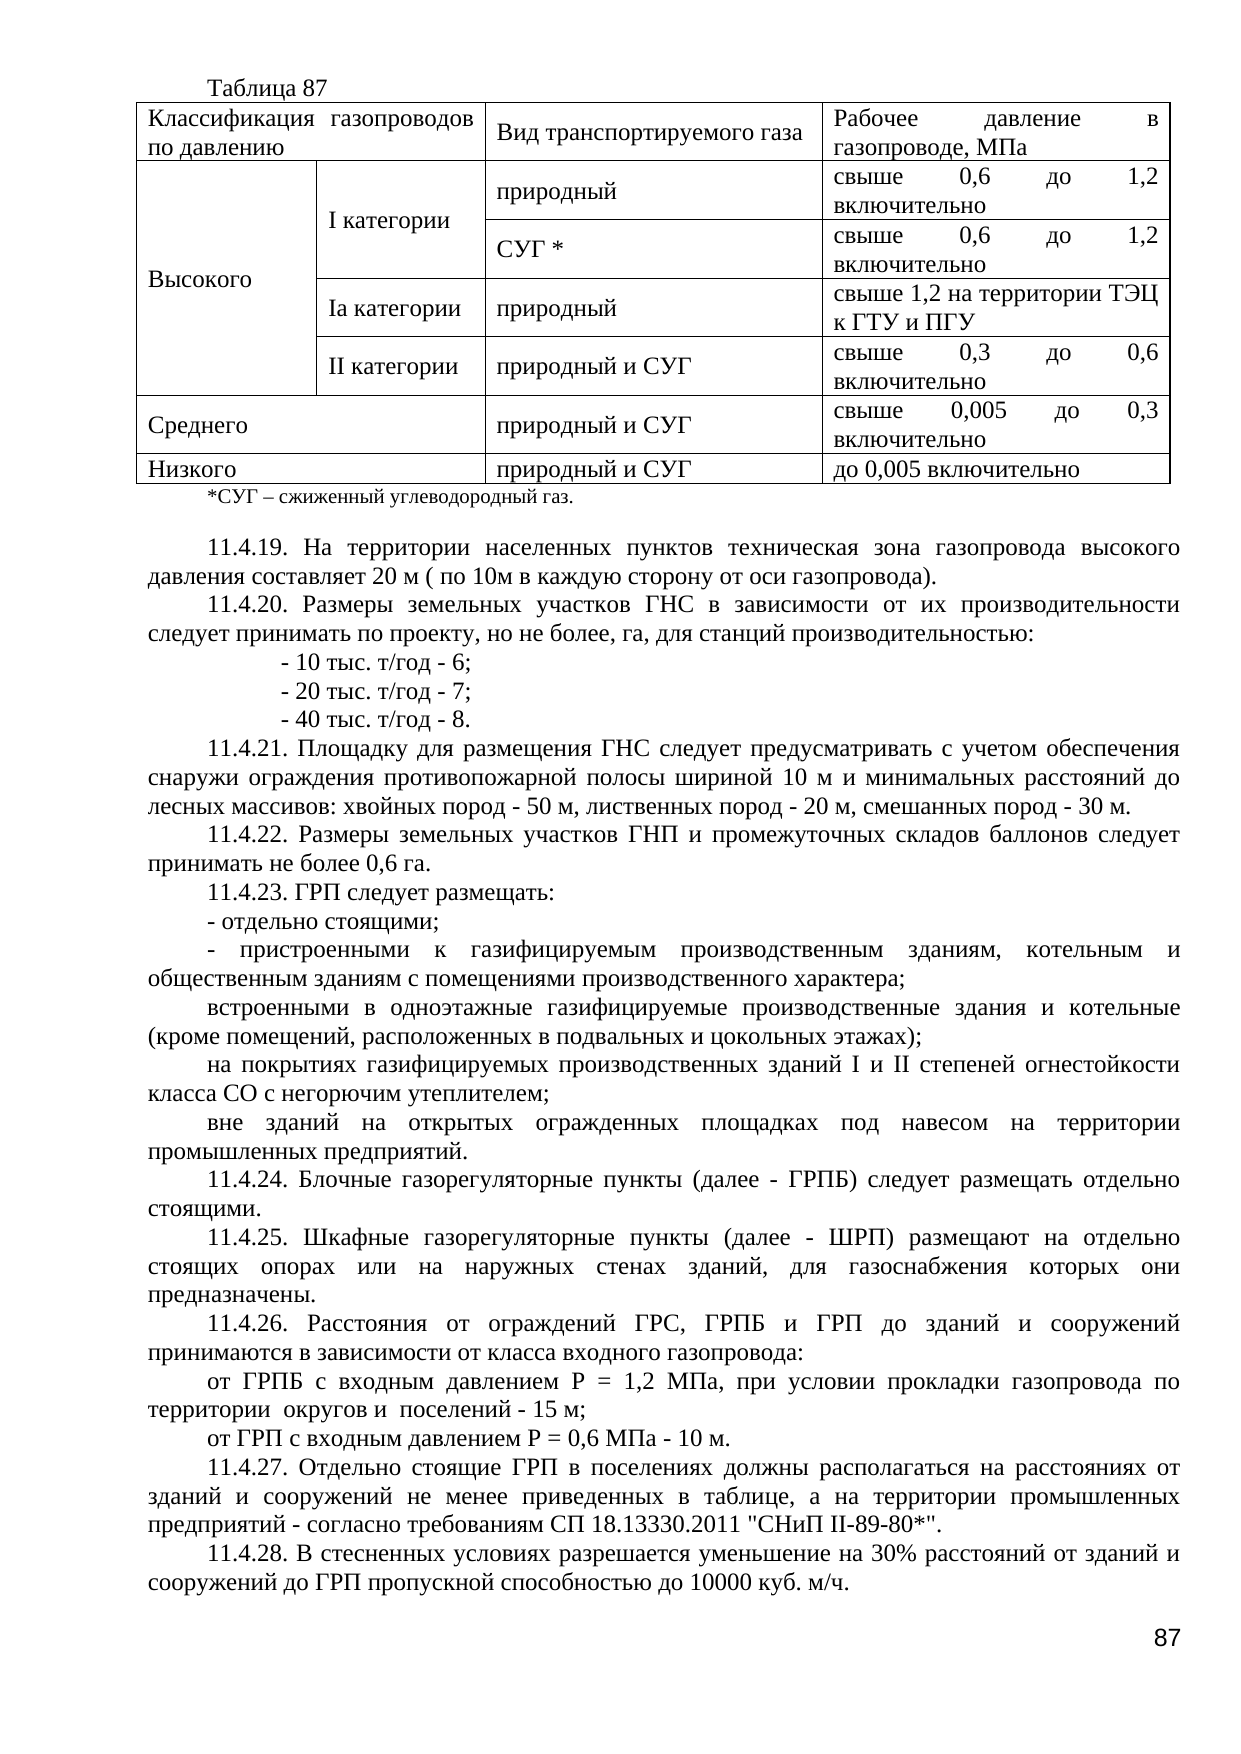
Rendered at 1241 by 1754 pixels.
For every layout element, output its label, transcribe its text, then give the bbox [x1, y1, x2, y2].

text 11.4.21. Площадку для размещения ГНС следует предусматривать с учетом обеспечения снаружи ограждения противопожарной полосы шириной 10 м и минимальных расстояний до лесных массивов: хвойных пород - 50 м, лиственных пород - 20 м, смешанных пород - 30 м. [148, 733, 1181, 819]
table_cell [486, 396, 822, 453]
text *СУГ – сжиженный углеводородный газ. [148, 484, 1181, 508]
text Таблица 87 [148, 73, 1181, 102]
text 11.4.23. ГРП следует размещать: [148, 877, 1181, 906]
text 11.4.19. На территории населенных пунктов техническая зона газопровода высокого давления составляет 20 м ( по 10м в каждую сторону от оси газопровода). [148, 532, 1181, 589]
text 11.4.26. Расстояния от ограждений ГРС, ГРПБ и ГРП до зданий и сооружений принимаются в зависимости от класса входного газопровода: [148, 1308, 1181, 1366]
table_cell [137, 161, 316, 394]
text - 10 тыс. т/год - 6; [221, 647, 1181, 676]
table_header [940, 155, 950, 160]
text 11.4.24. Блочные газорегуляторные пункты (далее - ГРПБ) следует размещать отдельно стоящими. [148, 1164, 1181, 1222]
text от ГРП с входным давлением Р = 0,6 МПа - 10 м. [148, 1423, 1181, 1452]
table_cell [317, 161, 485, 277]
text встроенными в одноэтажные газифицируемые производственные здания и котельные (кроме помещений, расположенных в подвальных и цокольных этажах); [148, 992, 1181, 1049]
text от ГРПБ с входным давлением Р = 1,2 МПа, при условии прокладки газопровода по территории округов и поселений - 15 м; [148, 1366, 1181, 1423]
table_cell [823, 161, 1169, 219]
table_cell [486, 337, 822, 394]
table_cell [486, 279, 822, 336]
text - пристроенными к газифицируемым производственным зданиям, котельным и общественным зданиям с помещениями производственного характера; [148, 934, 1181, 992]
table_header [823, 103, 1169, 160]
text 11.4.27. Отдельно стоящие ГРП в поселениях должны располагаться на расстояниях от зданий и сооружений не менее приведенных в таблице, а на территории промышленных предприятий - согласно требованиям СП 18.13330.2011 "СНиП II-89-80*". [148, 1452, 1181, 1538]
text 11.4.25. Шкафные газорегуляторные пункты (далее - ШРП) размещают на отдельно стоящих опорах или на наружных стенах зданий, для газоснабжения которых они предназначены. [148, 1222, 1181, 1308]
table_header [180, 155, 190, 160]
text - 20 тыс. т/год - 7; [221, 676, 1181, 704]
text вне зданий на открытых огражденных площадках под навесом на территории промышленных предприятий. [148, 1107, 1181, 1164]
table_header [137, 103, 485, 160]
text на покрытиях газифицируемых производственных зданий I и II степеней огнестойкости класса СО с негорючим утеплителем; [148, 1049, 1181, 1107]
text 11.4.28. В стесненных условиях разрешается уменьшение на 30% расстояний от зданий и сооружений до ГРП пропускной способностью до 10000 куб. м/ч. [148, 1538, 1181, 1596]
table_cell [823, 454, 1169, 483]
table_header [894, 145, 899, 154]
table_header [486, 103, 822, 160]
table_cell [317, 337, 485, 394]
text 11.4.20. Размеры земельных участков ГНС в зависимости от их производительности следует принимать по проекту, но не более, га, для станций производительностью: [148, 589, 1181, 647]
text - отдельно стоящими; [148, 906, 1181, 934]
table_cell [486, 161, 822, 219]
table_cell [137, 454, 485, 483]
text - 40 тыс. т/год - 8. [221, 704, 1181, 733]
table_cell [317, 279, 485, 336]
text 11.4.22. Размеры земельных участков ГНП и промежуточных складов баллонов следует принимать не более 0,6 га. [148, 819, 1181, 877]
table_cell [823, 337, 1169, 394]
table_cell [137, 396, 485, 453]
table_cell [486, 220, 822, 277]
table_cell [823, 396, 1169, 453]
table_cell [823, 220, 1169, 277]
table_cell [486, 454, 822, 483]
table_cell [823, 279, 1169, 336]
